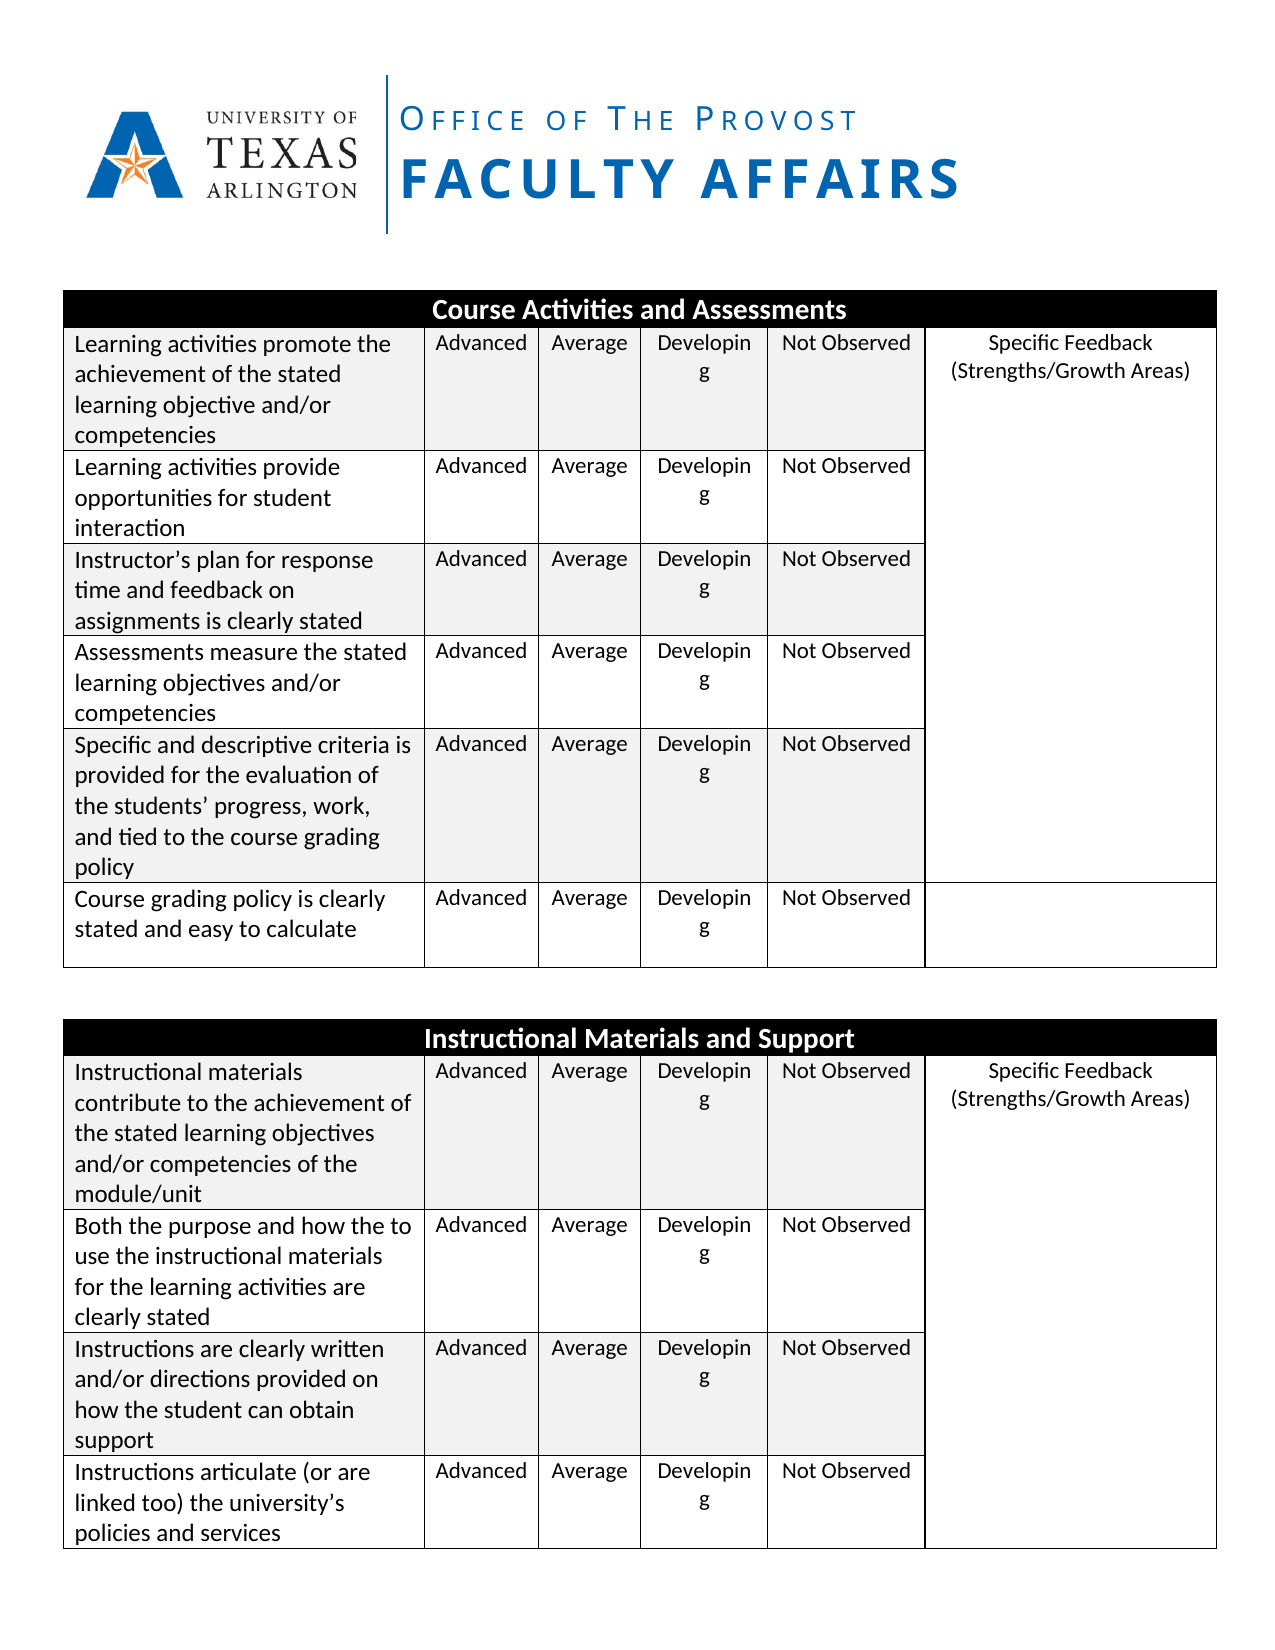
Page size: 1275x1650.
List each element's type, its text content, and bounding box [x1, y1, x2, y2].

table_cell Instructions are clearly written and/or directions provided on how the student can obtain support [64, 1333, 424, 1455]
table_cell Developing [641, 883, 767, 967]
table_cell Learning activities promote the achievement of the stated learning objective and/or competencies [64, 328, 424, 450]
table_cell Not Observed [768, 1456, 924, 1548]
table_cell Advanced [425, 1056, 538, 1209]
table_cell Not Observed [768, 883, 924, 967]
table_cell Advanced [425, 328, 538, 450]
table_cell Instructor’s plan for response time and feedback on assignments is clearly stated [64, 544, 424, 635]
table_cell Developing [641, 1456, 767, 1548]
table_cell Advanced [425, 451, 538, 543]
table_cell Specific Feedback (Strengths/Growth Areas) [926, 328, 1216, 882]
table_cell Advanced [425, 636, 538, 728]
table_cell Not Observed [768, 636, 924, 728]
table_cell Average [539, 1210, 640, 1332]
table_cell Developing [641, 636, 767, 728]
table_cell Advanced [425, 544, 538, 635]
table_cell Not Observed [768, 1333, 924, 1455]
table_header Instructional Materials and Support [64, 1020, 1216, 1055]
table_cell Average [539, 544, 640, 635]
table_cell Average [539, 1333, 640, 1455]
table_cell Developing [641, 1056, 767, 1209]
table_cell Developing [641, 729, 767, 882]
table_cell Instructional materials contribute to the achievement of the stated learning objectives and/or competencies of the module/unit [64, 1056, 424, 1209]
table_cell Advanced [425, 1456, 538, 1548]
picture [86, 111, 357, 198]
table_cell [926, 883, 1216, 967]
table_cell Average [539, 1456, 640, 1548]
table_cell Advanced [425, 883, 538, 967]
table_cell Assessments measure the stated learning objectives and/or competencies [64, 636, 424, 728]
table_cell Not Observed [768, 328, 924, 450]
table_cell Developing [641, 544, 767, 635]
table_cell Not Observed [768, 729, 924, 882]
table_cell Average [539, 328, 640, 450]
table_cell Not Observed [768, 451, 924, 543]
table_cell Learning activities provide opportunities for student interaction [64, 451, 424, 543]
table_cell Average [539, 451, 640, 543]
table_cell Specific and descriptive criteria is provided for the evaluation of the students’ progress, work, and tied to the course grading policy [64, 729, 424, 882]
table_cell Developing [641, 328, 767, 450]
table_cell Specific Feedback (Strengths/Growth Areas) [926, 1056, 1216, 1548]
table_cell Not Observed [768, 544, 924, 635]
table_cell Advanced [425, 1333, 538, 1455]
table_cell Developing [641, 1210, 767, 1332]
table_cell Not Observed [768, 1056, 924, 1209]
table_cell Average [539, 729, 640, 882]
table_cell Developing [641, 1333, 767, 1455]
table_cell Course Activities and Assessments [64, 291, 1216, 327]
table_cell Developing [641, 451, 767, 543]
table_cell Both the purpose and how the to use the instructional materials for the learning activities are clearly stated [64, 1210, 424, 1332]
table_cell Average [539, 636, 640, 728]
table_cell Average [539, 1056, 640, 1209]
table_cell Advanced [425, 729, 538, 882]
table_cell Advanced [425, 1210, 538, 1332]
table_cell Average [539, 883, 640, 967]
table_cell Instructions articulate (or are linked too) the university’s policies and services [64, 1456, 424, 1548]
table_cell Course grading policy is clearly stated and easy to calculate [64, 883, 424, 967]
table_cell Not Observed [768, 1210, 924, 1332]
